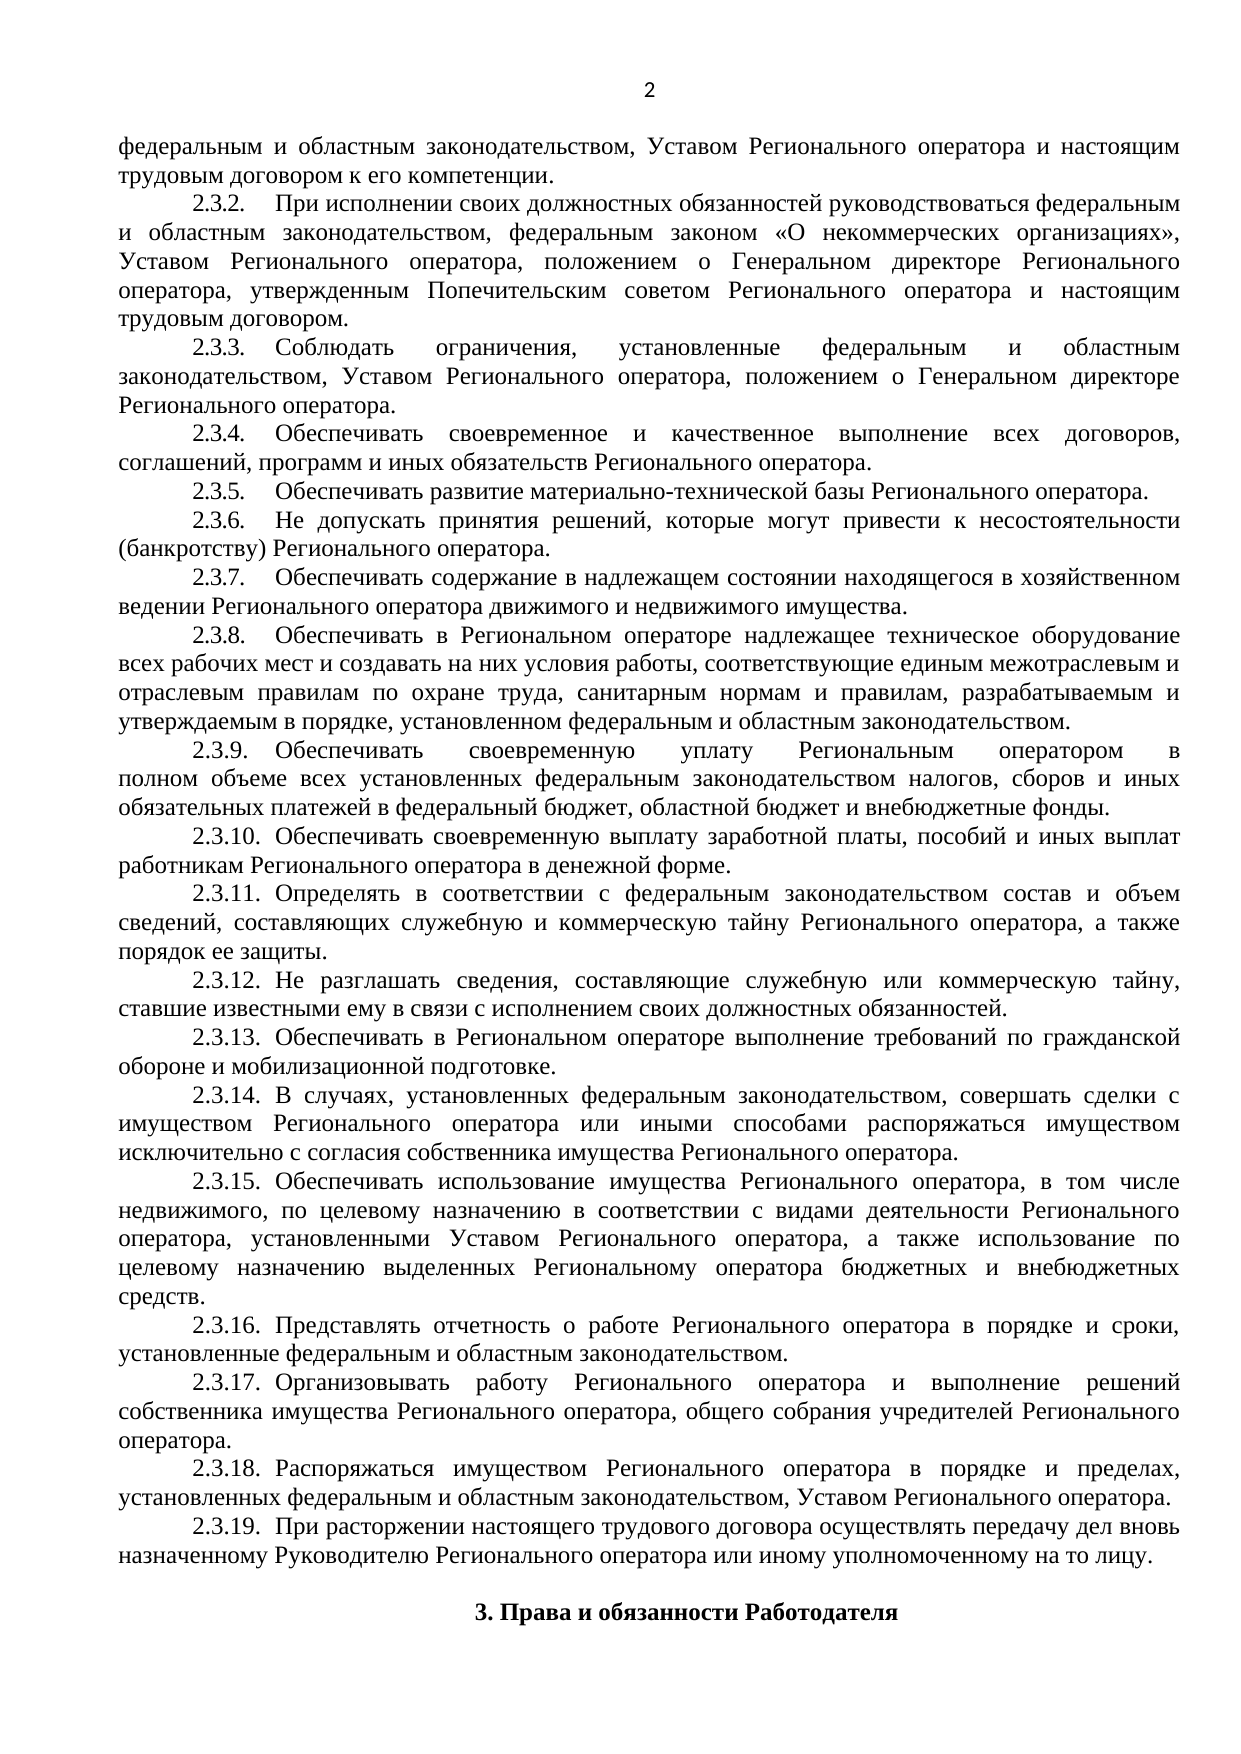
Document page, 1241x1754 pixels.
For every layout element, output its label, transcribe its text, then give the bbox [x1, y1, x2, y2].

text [118, 131, 1181, 188]
list Обеспечивать в Региональном операторе надлежащее техническое оборудование всех рабочих мест и создавать на них условия работы, соответствующие единым межотраслевым и отраслевым правилам по охране труда, санитарным нормам и правилам, разрабатываемым и утверждаемым в порядке, установленном федеральным и областным законодательством. [118, 620, 1181, 735]
text 2.3.9. Обеспечивать своевременную уплату Региональным оператором в полном объеме всех установленных федеральным законодательством налогов, сборов и иных обязательных платежей в федеральный бюджет, областной бюджет и внебюджетные фонды. [118, 735, 1181, 821]
list Представлять отчетность о работе Регионального оператора в порядке и сроки, установленные федеральным и областным законодательством. [118, 1310, 1181, 1367]
list При расторжении настоящего трудового договора осуществлять передачу дел вновь назначенному Руководителю Регионального оператора или иному уполномоченному на то лицу. [118, 1511, 1181, 1568]
text 3. Права и обязанности Работодателя [118, 1597, 1181, 1626]
list Распоряжаться имуществом Регионального оператора в порядке и пределах, установленных федеральным и областным законодательством, Уставом Регионального оператора. [118, 1453, 1181, 1511]
list Обеспечивать в Региональном операторе выполнение требований по гражданской обороне и мобилизационной подготовке. [118, 1022, 1181, 1080]
text 2.3.6. Не допускать принятия решений, которые могут привести к несостоятельности (банкротству) Регионального оператора. [118, 505, 1181, 562]
list Определять в соответствии с федеральным законодательством состав и объем сведений, составляющих служебную и коммерческую тайну Регионального оператора, а также порядок ее защиты. [118, 878, 1181, 965]
list Обеспечивать содержание в надлежащем состоянии находящегося в хозяйственном ведении Регионального оператора движимого и недвижимого имущества. [118, 562, 1181, 620]
text 2.3.3. Соблюдать ограничения, установленные федеральным и областным законодательством, Уставом Регионального оператора, положением о Генеральном директоре Регионального оператора. [118, 332, 1181, 418]
list Обеспечивать использование имущества Регионального оператора, в том числе недвижимого, по целевому назначению в соответствии с видами деятельности Регионального оператора, установленными Уставом Регионального оператора, а также использование по целевому назначению выделенных Региональному оператора бюджетных и внебюджетных средств. [118, 1166, 1181, 1310]
list Организовывать работу Регионального оператора и выполнение решений собственника имущества Регионального оператора, общего собрания учредителей Регионального оператора. [118, 1367, 1181, 1453]
list Обеспечивать своевременную выплату заработной платы, пособий и иных выплат работникам Регионального оператора в денежной форме. [118, 821, 1181, 878]
list В случаях, установленных федеральным законодательством, совершать сделки с имуществом Регионального оператора или иными способами распоряжаться имуществом исключительно с согласия собственника имущества Регионального оператора. [118, 1080, 1181, 1166]
text 2.3.5. Обеспечивать развитие материально-технической базы Регионального оператора. [118, 476, 1181, 505]
text 2.3.2. При исполнении своих должностных обязанностей руководствоваться федеральным и областным законодательством, федеральным законом «О некоммерческих организациях», Уставом Регионального оператора, положением о Генеральном директоре Регионального оператора, утвержденным Попечительским советом Регионального оператора и настоящим трудовым договором. [118, 188, 1181, 332]
text 2.3.4. Обеспечивать своевременное и качественное выполнение всех договоров, соглашений, программ и иных обязательств Регионального оператора. [118, 418, 1181, 476]
list Не разглашать сведения, составляющие служебную или коммерческую тайну, ставшие известными ему в связи с исполнением своих должностных обязанностей. [118, 965, 1181, 1022]
